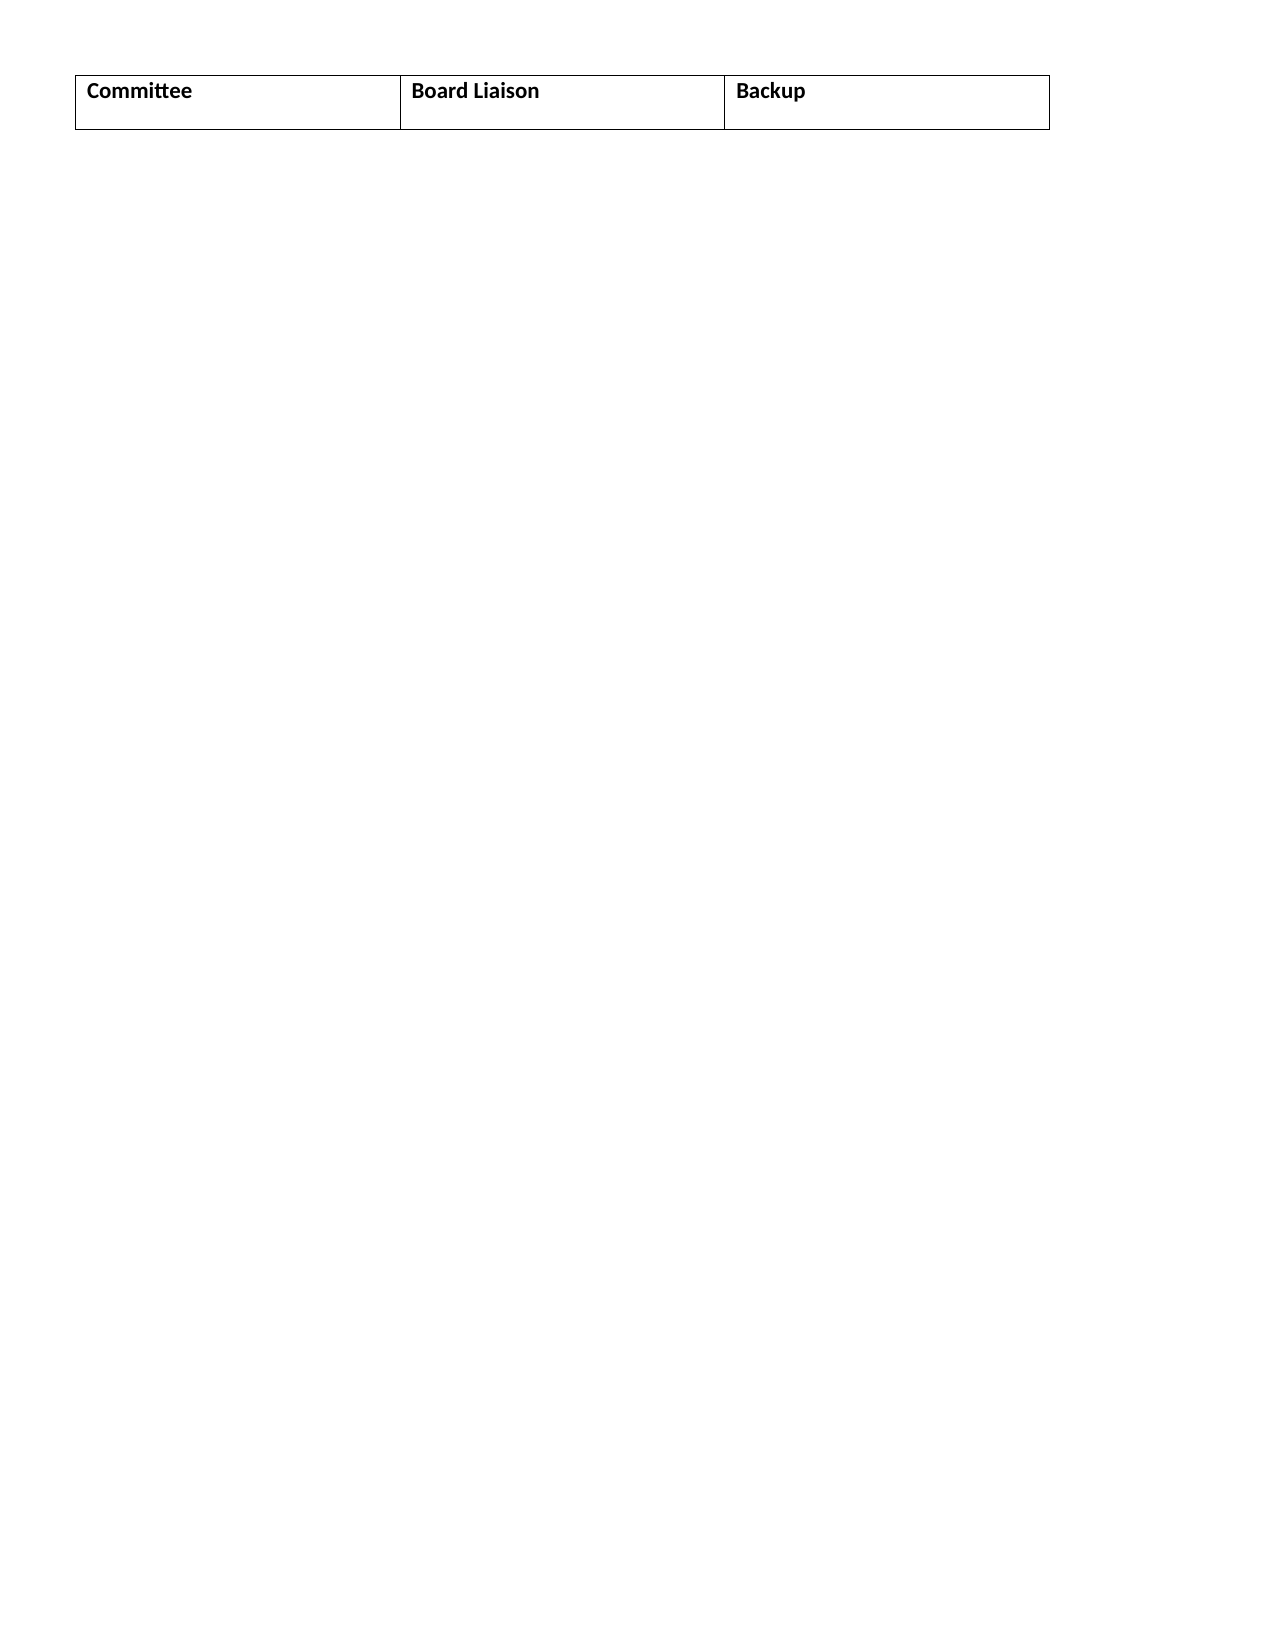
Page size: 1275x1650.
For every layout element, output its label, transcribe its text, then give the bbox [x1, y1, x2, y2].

table_header Board Liaison [401, 76, 724, 129]
table_header Committee [76, 76, 400, 129]
table_header Backup [725, 76, 1049, 129]
